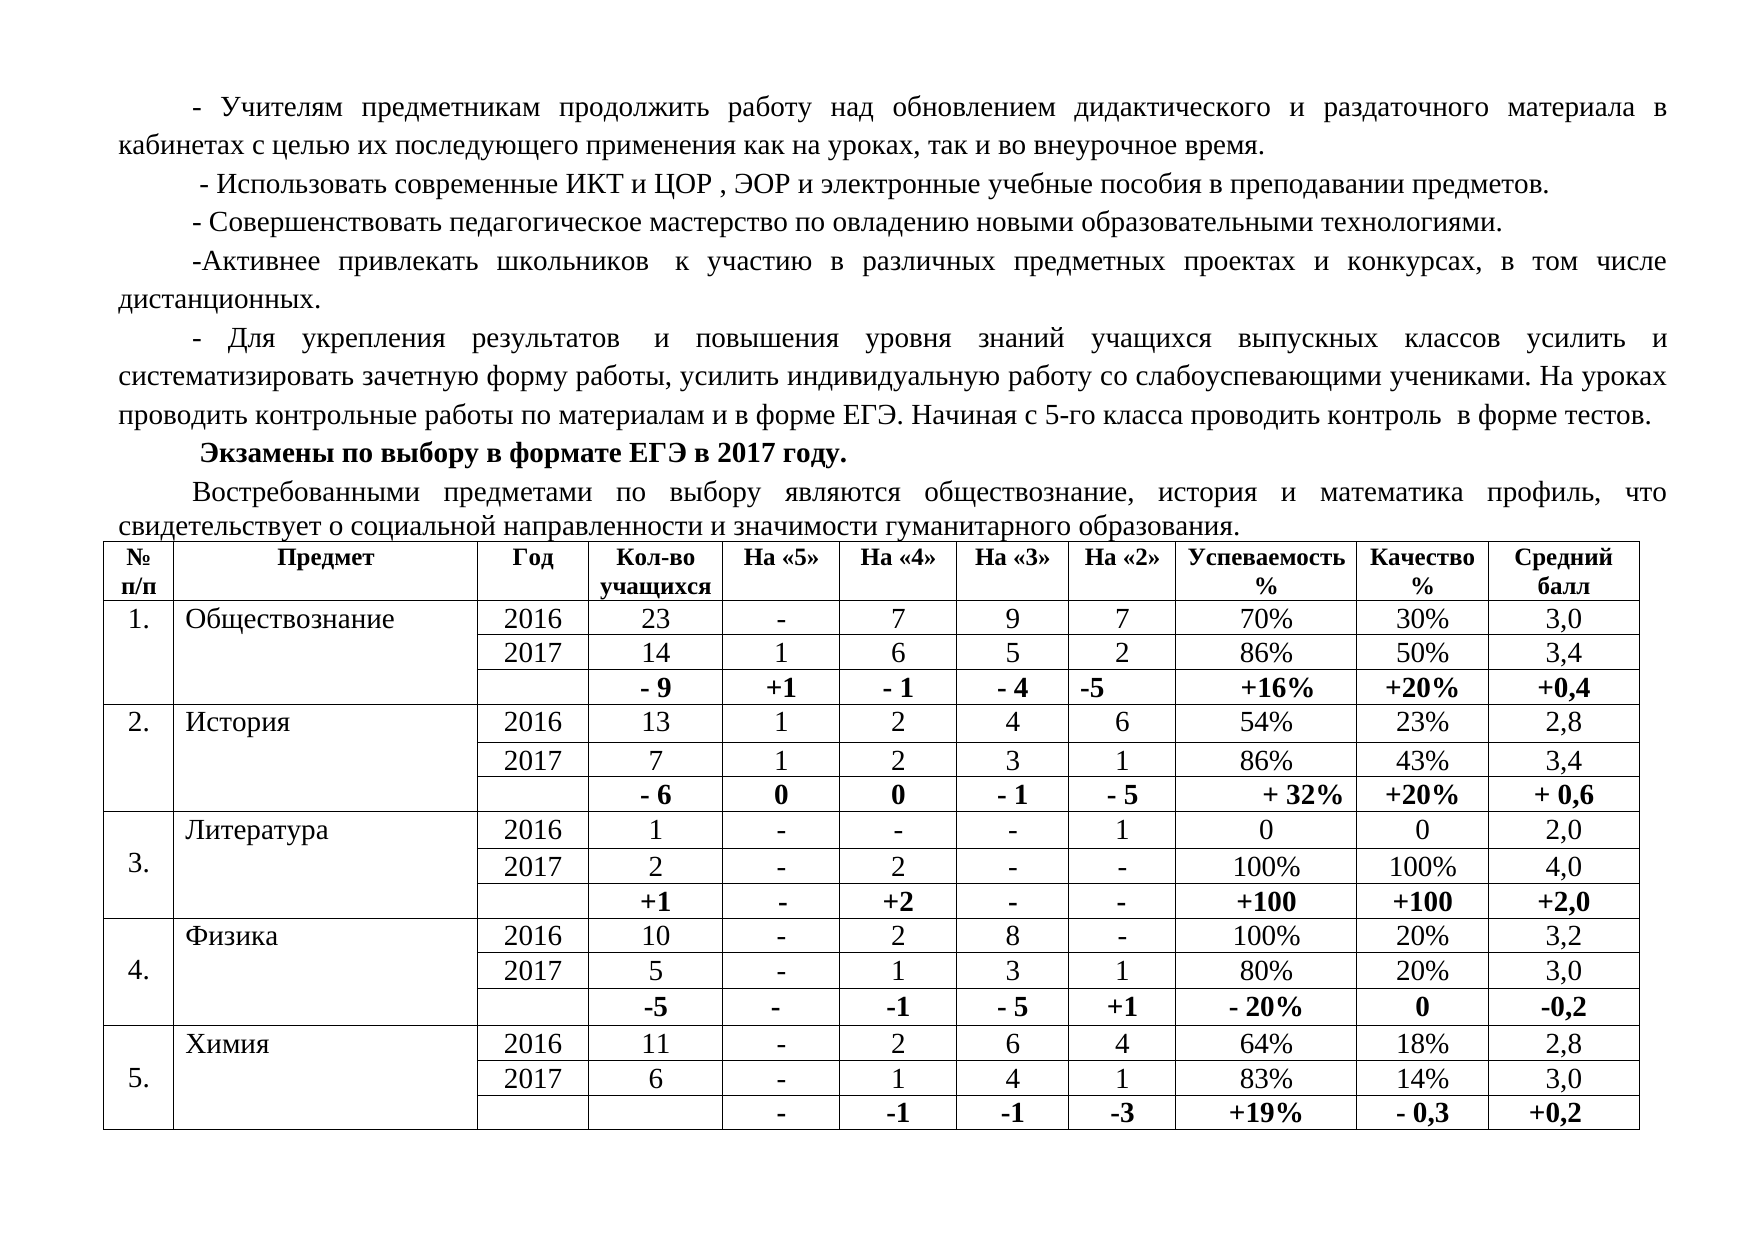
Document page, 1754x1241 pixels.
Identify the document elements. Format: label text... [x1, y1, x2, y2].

table_header На «4» [840, 542, 956, 600]
table_cell +100 [1176, 884, 1356, 917]
table_cell 3 [957, 743, 1068, 776]
table_cell 6 [840, 635, 956, 669]
table_cell 3,0 [1489, 601, 1639, 634]
table_cell 1 [723, 743, 839, 776]
table_cell - [723, 812, 839, 848]
table_cell - [723, 919, 839, 952]
table_cell -3 [1069, 1096, 1175, 1129]
table_cell 2 [840, 1026, 956, 1060]
table_cell +20% [1357, 670, 1488, 703]
table_cell 2 [589, 849, 722, 883]
table_cell 2. [104, 705, 173, 811]
table_cell - [957, 812, 1068, 848]
table_cell - [723, 989, 839, 1025]
table_cell - 1 [840, 670, 956, 703]
table_cell - [723, 1061, 839, 1094]
table_cell 100% [1176, 919, 1356, 952]
table_cell +0,4 [1489, 670, 1639, 703]
table_cell 5. [104, 1026, 173, 1129]
table_cell - 6 [589, 777, 722, 811]
table_cell 100% [1176, 849, 1356, 883]
table_cell 2,8 [1489, 1026, 1639, 1060]
table_cell +1 [1069, 989, 1175, 1025]
table_cell 5 [589, 953, 722, 988]
table_header На «5» [723, 542, 839, 600]
table_cell - [957, 884, 1068, 917]
table_cell 2017 [478, 1061, 588, 1094]
table_cell - [840, 812, 956, 848]
text - Для укрепления результатов и повышения уровня знаний учащихся выпускных классов усилить и систематизировать зачетную форму работы, усилить индивидуальную работу со слабоуспевающими учениками. На уроках проводить контрольные работы по материалам и в форме ЕГЭ. Начиная с 5-го класса проводить контроль в форме тестов. [118, 320, 1668, 431]
table_header Успеваемость % [1176, 542, 1356, 600]
table_header Кол-во учащихся [589, 542, 722, 600]
table_cell 2016 [478, 919, 588, 952]
table_cell 8 [957, 919, 1068, 952]
table_cell [589, 1096, 722, 1129]
table_cell [478, 884, 588, 917]
table_cell 43% [1357, 743, 1488, 776]
table_cell Физика [174, 919, 477, 1025]
table_cell - 5 [1069, 777, 1175, 811]
table_cell 0 [840, 777, 956, 811]
table_cell 50% [1357, 635, 1488, 669]
table_cell 2,8 [1489, 705, 1639, 742]
table_cell +19% [1176, 1096, 1356, 1129]
table_cell -5 [589, 989, 722, 1025]
table_cell 11 [589, 1026, 722, 1060]
table_cell 14% [1357, 1061, 1488, 1094]
table_cell + 0,6 [1489, 777, 1639, 811]
table_cell 14 [589, 635, 722, 669]
table_header Средний балл [1489, 542, 1639, 600]
table_cell 100% [1357, 849, 1488, 883]
text Экзамены по выбору в формате ЕГЭ в 2017 году. [118, 436, 1668, 469]
table_cell - 20% [1176, 989, 1356, 1025]
table_cell 6 [1069, 705, 1175, 742]
table_cell 0 [1357, 989, 1488, 1025]
table_cell Литература [174, 812, 477, 917]
table_cell 1. [104, 601, 173, 703]
table_cell 80% [1176, 953, 1356, 988]
table_cell 7 [1069, 601, 1175, 634]
table_cell 2016 [478, 601, 588, 634]
table_cell 2017 [478, 953, 588, 988]
table_cell 3 [957, 953, 1068, 988]
table_cell [478, 670, 588, 703]
table_header № п/п [104, 542, 173, 600]
table_cell 2016 [478, 705, 588, 742]
table_cell 0 [723, 777, 839, 811]
table_cell 2017 [478, 743, 588, 776]
table_cell 23 [589, 601, 722, 634]
table_cell 23% [1357, 705, 1488, 742]
table_cell 2016 [478, 812, 588, 848]
table_cell 5 [957, 635, 1068, 669]
table_cell [478, 1096, 588, 1129]
table_cell 2017 [478, 849, 588, 883]
table_cell 2,0 [1489, 812, 1639, 848]
table_cell 2 [840, 849, 956, 883]
table_cell +100 [1357, 884, 1488, 917]
table_cell 1 [589, 812, 722, 848]
table_header Год [478, 542, 588, 600]
table_cell [478, 777, 588, 811]
table_cell 6 [589, 1061, 722, 1094]
table_cell - [723, 601, 839, 634]
table_cell - [723, 1096, 839, 1129]
table_cell - [723, 953, 839, 988]
table_cell 1 [1069, 1061, 1175, 1094]
table_cell История [174, 705, 477, 811]
table_cell 83% [1176, 1061, 1356, 1094]
table_cell 2017 [478, 635, 588, 669]
table_cell Химия [174, 1026, 477, 1129]
table_cell -1 [840, 989, 956, 1025]
table_cell 3,2 [1489, 919, 1639, 952]
table_cell 2 [840, 919, 956, 952]
table_cell -1 [957, 1096, 1068, 1129]
table_cell [478, 989, 588, 1025]
table_cell 20% [1357, 953, 1488, 988]
table_cell 4 [1069, 1026, 1175, 1060]
table_cell 20% [1357, 919, 1488, 952]
text - Использовать современные ИКТ и ЦОР , ЭОР и электронные учебные пособия в преподавании предметов. [118, 166, 1668, 199]
table_cell +2,0 [1489, 884, 1639, 917]
table_cell 13 [589, 705, 722, 742]
table_cell 0 [1357, 812, 1488, 848]
table_cell 1 [1069, 953, 1175, 988]
table_cell - [723, 884, 839, 917]
table_cell 1 [723, 705, 839, 742]
text - Совершенствовать педагогическое мастерство по овладению новыми образовательными технологиями. [118, 204, 1668, 238]
table_cell - [723, 1026, 839, 1060]
text -Активнее привлекать школьников к участию в различных предметных проектах и конкурсах, в том числе дистанционных. [118, 243, 1668, 315]
table_cell 3. [104, 812, 173, 917]
table_cell -1 [840, 1096, 956, 1129]
table_cell 30% [1357, 601, 1488, 634]
text - Учителям предметникам продолжить работу над обновлением дидактического и раздаточного материала в кабинетах с целью их последующего применения как на уроках, так и во внеурочное время. [118, 89, 1668, 161]
table_cell -0,2 [1489, 989, 1639, 1025]
table_header На «3» [957, 542, 1068, 600]
table_cell 9 [957, 601, 1068, 634]
table_cell 3,0 [1489, 1061, 1639, 1094]
table_cell 1 [1069, 743, 1175, 776]
table_cell 2 [1069, 635, 1175, 669]
table_cell 70% [1176, 601, 1356, 634]
table_cell - [723, 849, 839, 883]
table_cell 64% [1176, 1026, 1356, 1060]
table_cell +20% [1357, 777, 1488, 811]
table_cell 3,4 [1489, 635, 1639, 669]
table_cell - 9 [589, 670, 722, 703]
table_cell - [1069, 884, 1175, 917]
table_cell 1 [840, 953, 956, 988]
table_cell 4 [957, 705, 1068, 742]
table_cell +1 [589, 884, 722, 917]
table_cell - 0,3 [1357, 1096, 1488, 1129]
table_cell +16% [1176, 670, 1356, 703]
table_cell - [1069, 849, 1175, 883]
table_cell +2 [840, 884, 956, 917]
table_cell 1 [723, 635, 839, 669]
table_cell 6 [957, 1026, 1068, 1060]
table_header Качество % [1357, 542, 1488, 600]
table_cell - [1069, 919, 1175, 952]
table_cell 4. [104, 919, 173, 1025]
table_cell 86% [1176, 743, 1356, 776]
table_cell 3,4 [1489, 743, 1639, 776]
table_cell 18% [1357, 1026, 1488, 1060]
table_cell +1 [723, 670, 839, 703]
table_cell -5 [1069, 670, 1175, 703]
table_cell 7 [589, 743, 722, 776]
table_cell 54% [1176, 705, 1356, 742]
table_header Предмет [174, 542, 477, 600]
table_cell 2 [840, 743, 956, 776]
table_cell + 32% [1176, 777, 1356, 811]
table_cell 10 [589, 919, 722, 952]
table_cell 2 [840, 705, 956, 742]
table_cell 0 [1176, 812, 1356, 848]
table_cell 4,0 [1489, 849, 1639, 883]
table_cell - 4 [957, 670, 1068, 703]
table_cell Обществознание [174, 601, 477, 703]
table_cell - 1 [957, 777, 1068, 811]
table_cell 1 [840, 1061, 956, 1094]
table_cell 7 [840, 601, 956, 634]
table_cell 86% [1176, 635, 1356, 669]
table_cell +0,2 [1489, 1096, 1639, 1129]
table_cell - [957, 849, 1068, 883]
table_header На «2» [1069, 542, 1175, 600]
table_cell 2016 [478, 1026, 588, 1060]
table_cell 4 [957, 1061, 1068, 1094]
table_cell 3,0 [1489, 953, 1639, 988]
table_cell - 5 [957, 989, 1068, 1025]
table_cell 1 [1069, 812, 1175, 848]
text Востребованными предметами по выбору являются обществознание, история и математика профиль, что свидетельствует о социальной направленности и значимости гуманитарного образования. [118, 474, 1668, 541]
